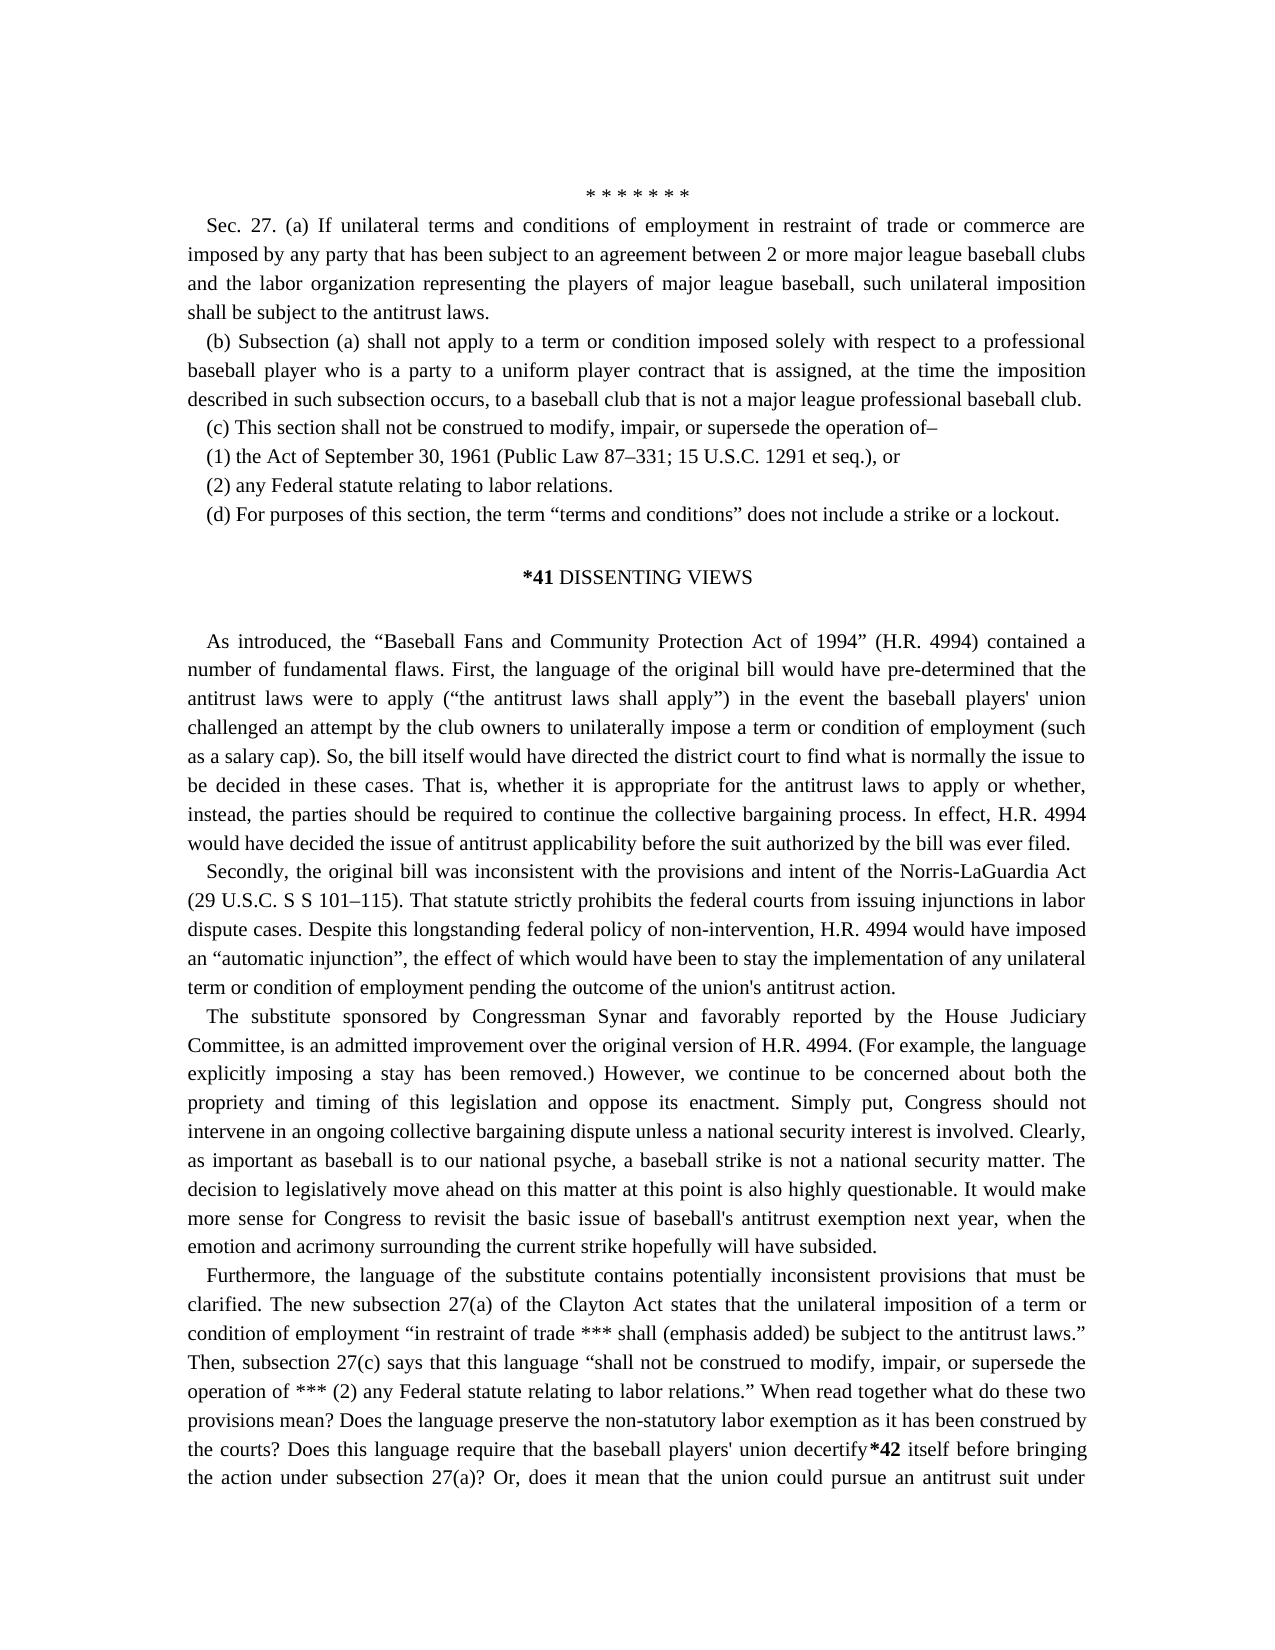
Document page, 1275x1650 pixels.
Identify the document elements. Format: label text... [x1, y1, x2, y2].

text (c) This section shall not be construed to modify, impair, or supersede the operation of– [187, 415, 1087, 439]
text The substitute sponsored by Congressman Synar and favorably reported by the House Judiciary Committee, is an admitted improvement over the original version of H.R. 4994. (For example, the language explicitly imposing a stay has been removed.) However, we continue to be concerned about both the propriety and timing of this legislation and oppose its enactment. Simply put, Congress should not intervene in an ongoing collective bargaining dispute unless a national security interest is involved. Clearly, as important as baseball is to our national psyche, a baseball strike is not a national security matter. The decision to legislatively move ahead on this matter at this point is also highly questionable. It would make more sense for Congress to revisit the basic issue of baseball's antitrust exemption next year, when the emotion and acrimony surrounding the current strike hopefully will have subsided. [187, 1004, 1087, 1258]
text * * * * * * * [187, 184, 1087, 208]
text *41 DISSENTING VIEWS [187, 565, 1087, 589]
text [187, 1263, 1087, 1489]
text Secondly, the original bill was inconsistent with the provisions and intent of the Norris-LaGuardia Act (29 U.S.C. S S 101–115). That statute strictly prohibits the federal courts from issuing injunctions in labor dispute cases. Despite this longstanding federal policy of non-intervention, H.R. 4994 would have imposed an “automatic injunction”, the effect of which would have been to stay the implementation of any unilateral term or condition of employment pending the outcome of the union's antitrust action. [187, 859, 1087, 999]
text (2) any Federal statute relating to labor relations. [206, 473, 1087, 497]
text As introduced, the “Baseball Fans and Community Protection Act of 1994” (H.R. 4994) contained a number of fundamental flaws. First, the language of the original bill would have pre-determined that the antitrust laws were to apply (“the antitrust laws shall apply”) in the event the baseball players' union challenged an attempt by the club owners to unilaterally impose a term or condition of employment (such as a salary cap). So, the bill itself would have directed the district court to find what is normally the issue to be decided in these cases. That is, whether it is appropriate for the antitrust laws to apply or whether, instead, the parties should be required to continue the collective bargaining process. In effect, H.R. 4994 would have decided the issue of antitrust applicability before the suit authorized by the bill was ever filed. [187, 628, 1087, 854]
text (b) Subsection (a) shall not apply to a term or condition imposed solely with respect to a professional baseball player who is a party to a uniform player contract that is assigned, at the time the imposition described in such subsection occurs, to a baseball club that is not a major league professional baseball club. [187, 329, 1087, 411]
text Sec. 27. (a) If unilateral terms and conditions of employment in restraint of trade or commerce are imposed by any party that has been subject to an agreement between 2 or more major league baseball clubs and the labor organization representing the players of major league baseball, such unilateral imposition shall be subject to the antitrust laws. [187, 213, 1087, 324]
text (1) the Act of September 30, 1961 (Public Law 87–331; 15 U.S.C. 1291 et seq.), or [206, 444, 1087, 468]
text (d) For purposes of this section, the term “terms and conditions” does not include a strike or a lockout. [187, 502, 1087, 526]
